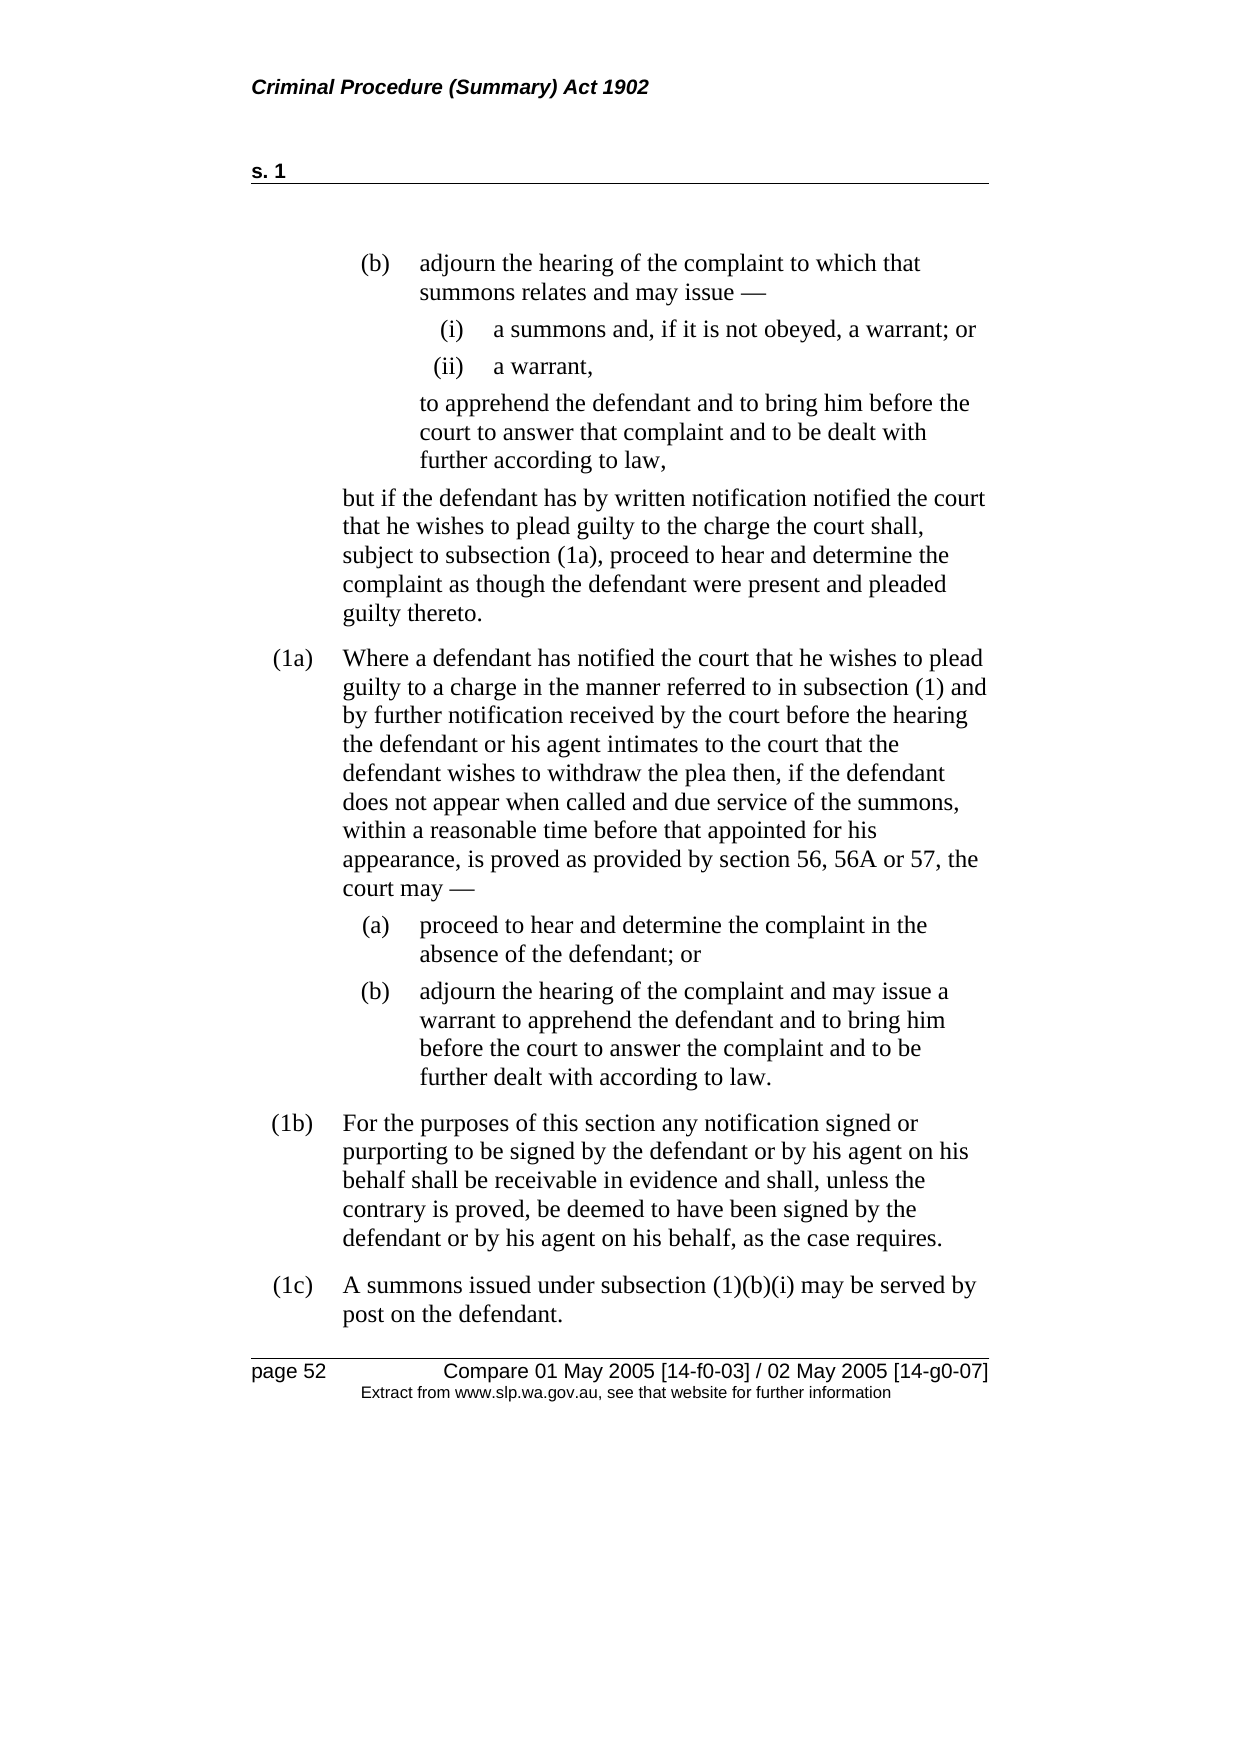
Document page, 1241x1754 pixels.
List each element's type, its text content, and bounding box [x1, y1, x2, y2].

text but if the defendant has by written notification notified the court that he wishes to plead guilty to the charge the court shall, subject to subsection (1a), proceed to hear and determine the complaint as though the defendant were present and pleaded guilty thereto. [251, 483, 989, 626]
text (b) adjourn the hearing of the complaint to which that summons relates and may issue — [251, 248, 989, 306]
text to apprehend the defendant and to bring him before the court to answer that complaint and to be dealt with further according to law, [251, 388, 989, 474]
text (1a) Where a defendant has notified the court that he wishes to plead guilty to a charge in the manner referred to in subsection (1) and by further notification received by the court before the hearing the defendant or his agent intimates to the court that the defendant wishes to withdraw the plea then, if the defendant does not appear when called and due service of the summons, within a reasonable time before that appointed for his appearance, is proved as provided by section 56, 56A or 57, the court may — [251, 643, 989, 902]
text (i) a summons and, if it is not obeyed, a warrant; or [251, 314, 989, 343]
text (a) proceed to hear and determine the complaint in the absence of the defendant; or [251, 910, 989, 968]
text (1b) For the purposes of this section any notification signed or purporting to be signed by the defendant or by his agent on his behalf shall be receivable in evidence and shall, unless the contrary is proved, be deemed to have been signed by the defendant or by his agent on his behalf, as the case requires. [251, 1108, 989, 1251]
text (1c) A summons issued under subsection (1)(b)(i) may be served by post on the defendant. [251, 1270, 989, 1328]
text (ii) a warrant, [251, 351, 989, 380]
text (b) adjourn the hearing of the complaint and may issue a warrant to apprehend the defendant and to bring him before the court to answer the complaint and to be further dealt with according to law. [251, 976, 989, 1091]
